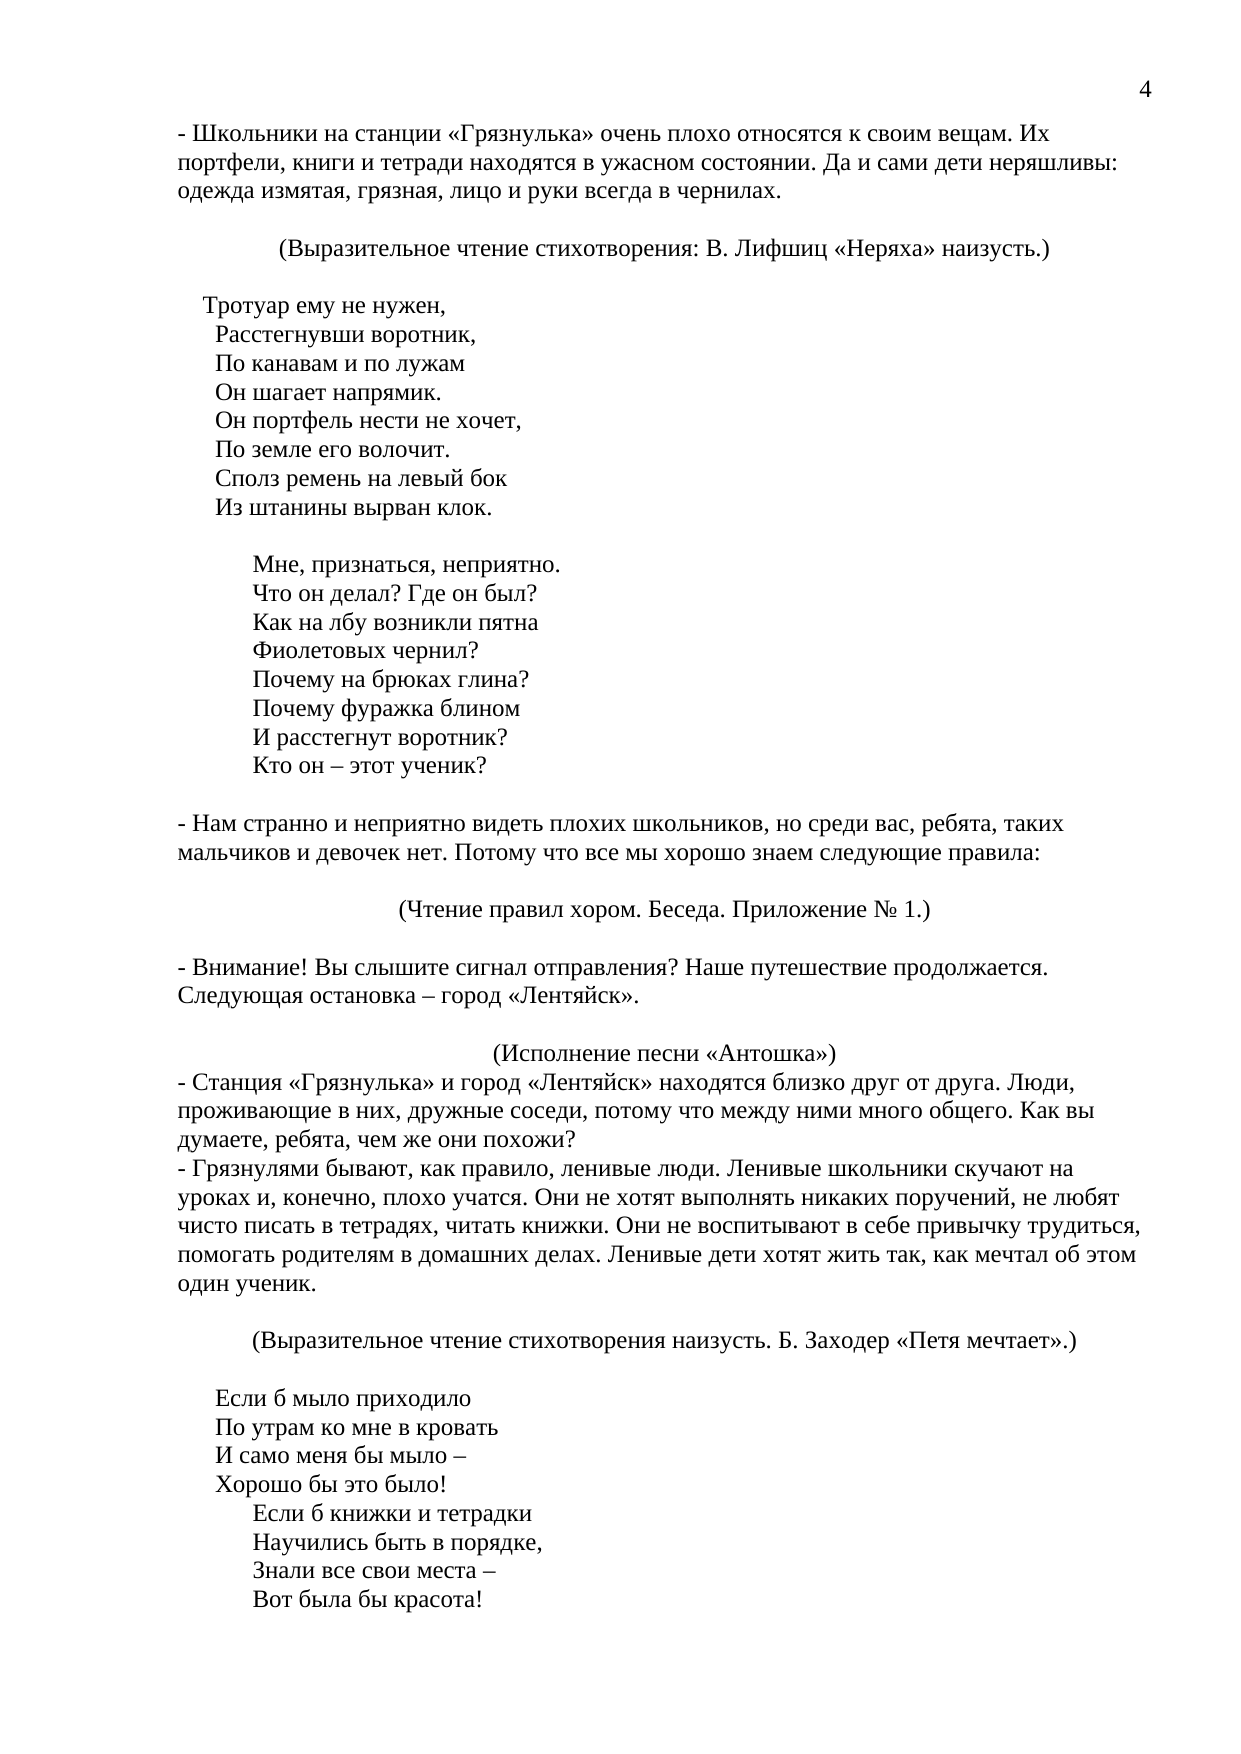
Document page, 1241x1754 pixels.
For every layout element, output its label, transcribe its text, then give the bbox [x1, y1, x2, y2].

text По утрам ко мне в кровать [215, 1412, 1152, 1441]
text (Исполнение песни «Антошка») [177, 1038, 1152, 1067]
text Хорошо бы это было! [215, 1469, 1152, 1498]
text Вот была бы красота! [215, 1584, 1152, 1613]
text Кто он – этот ученик? [215, 751, 1152, 779]
text Что он делал? Где он был? [215, 578, 1152, 607]
text Почему на брюках глина? [215, 664, 1152, 693]
text Фиолетовых чернил? [215, 636, 1152, 664]
text (Выразительное чтение стихотворения наизусть. Б. Заходер «Петя мечтает».) [177, 1326, 1152, 1354]
text - Внимание! Вы слышите сигнал отправления? Наше путешествие продолжается. Следующая остановка – город «Лентяйск». [177, 952, 1152, 1009]
text Почему фуражка блином [215, 693, 1152, 722]
text Если б мыло приходило [215, 1383, 1152, 1412]
text Он шагает напрямик. [215, 377, 1152, 406]
text Научились быть в порядке, [215, 1527, 1152, 1556]
text Знали все свои места – [215, 1556, 1152, 1584]
text Он портфель нести не хочет, [215, 406, 1152, 434]
text (Чтение правил хором. Беседа. Приложение № 1.) [177, 894, 1152, 923]
text Тротуар ему не нужен, [177, 291, 1152, 319]
text И расстегнут воротник? [196, 722, 1152, 751]
text Если б книжки и тетрадки [215, 1498, 1152, 1527]
text Сполз ремень на левый бок [215, 463, 1152, 492]
text Из штанины вырван клок. [215, 492, 1152, 521]
text - Грязнулями бывают, как правило, ленивые люди. Ленивые школьники скучают на уроках и, конечно, плохо учатся. Они не хотят выполнять никаких поручений, не любят чисто писать в тетрадях, читать книжки. Они не воспитывают в себе привычку трудиться, помогать родителям в домашних делах. Ленивые дети хотят жить так, как мечтал об этом один ученик. [177, 1153, 1152, 1297]
text И само меня бы мыло – [215, 1441, 1152, 1469]
text (Выразительное чтение стихотворения: В. Лифшиц «Неряха» наизусть.) [177, 233, 1152, 262]
text Мне, признаться, неприятно. [215, 549, 1152, 578]
text По канавам и по лужам [215, 348, 1152, 377]
text - Нам странно и неприятно видеть плохих школьников, но среди вас, ребята, таких мальчиков и девочек нет. Потому что все мы хорошо знаем следующие правила: [177, 808, 1152, 866]
text Расстегнувши воротник, [215, 319, 1152, 348]
text По земле его волочит. [215, 434, 1152, 463]
text - Школьники на станции «Грязнулька» очень плохо относятся к своим вещам. Их портфели, книги и тетради находятся в ужасном состоянии. Да и сами дети неряшливы: одежда измятая, грязная, лицо и руки всегда в чернилах. [177, 118, 1152, 204]
text Как на лбу возникли пятна [215, 607, 1152, 636]
text - Станция «Грязнулька» и город «Лентяйск» находятся близко друг от друга. Люди, проживающие в них, дружные соседи, потому что между ними много общего. Как вы думаете, ребята, чем же они похожи? [177, 1067, 1152, 1153]
